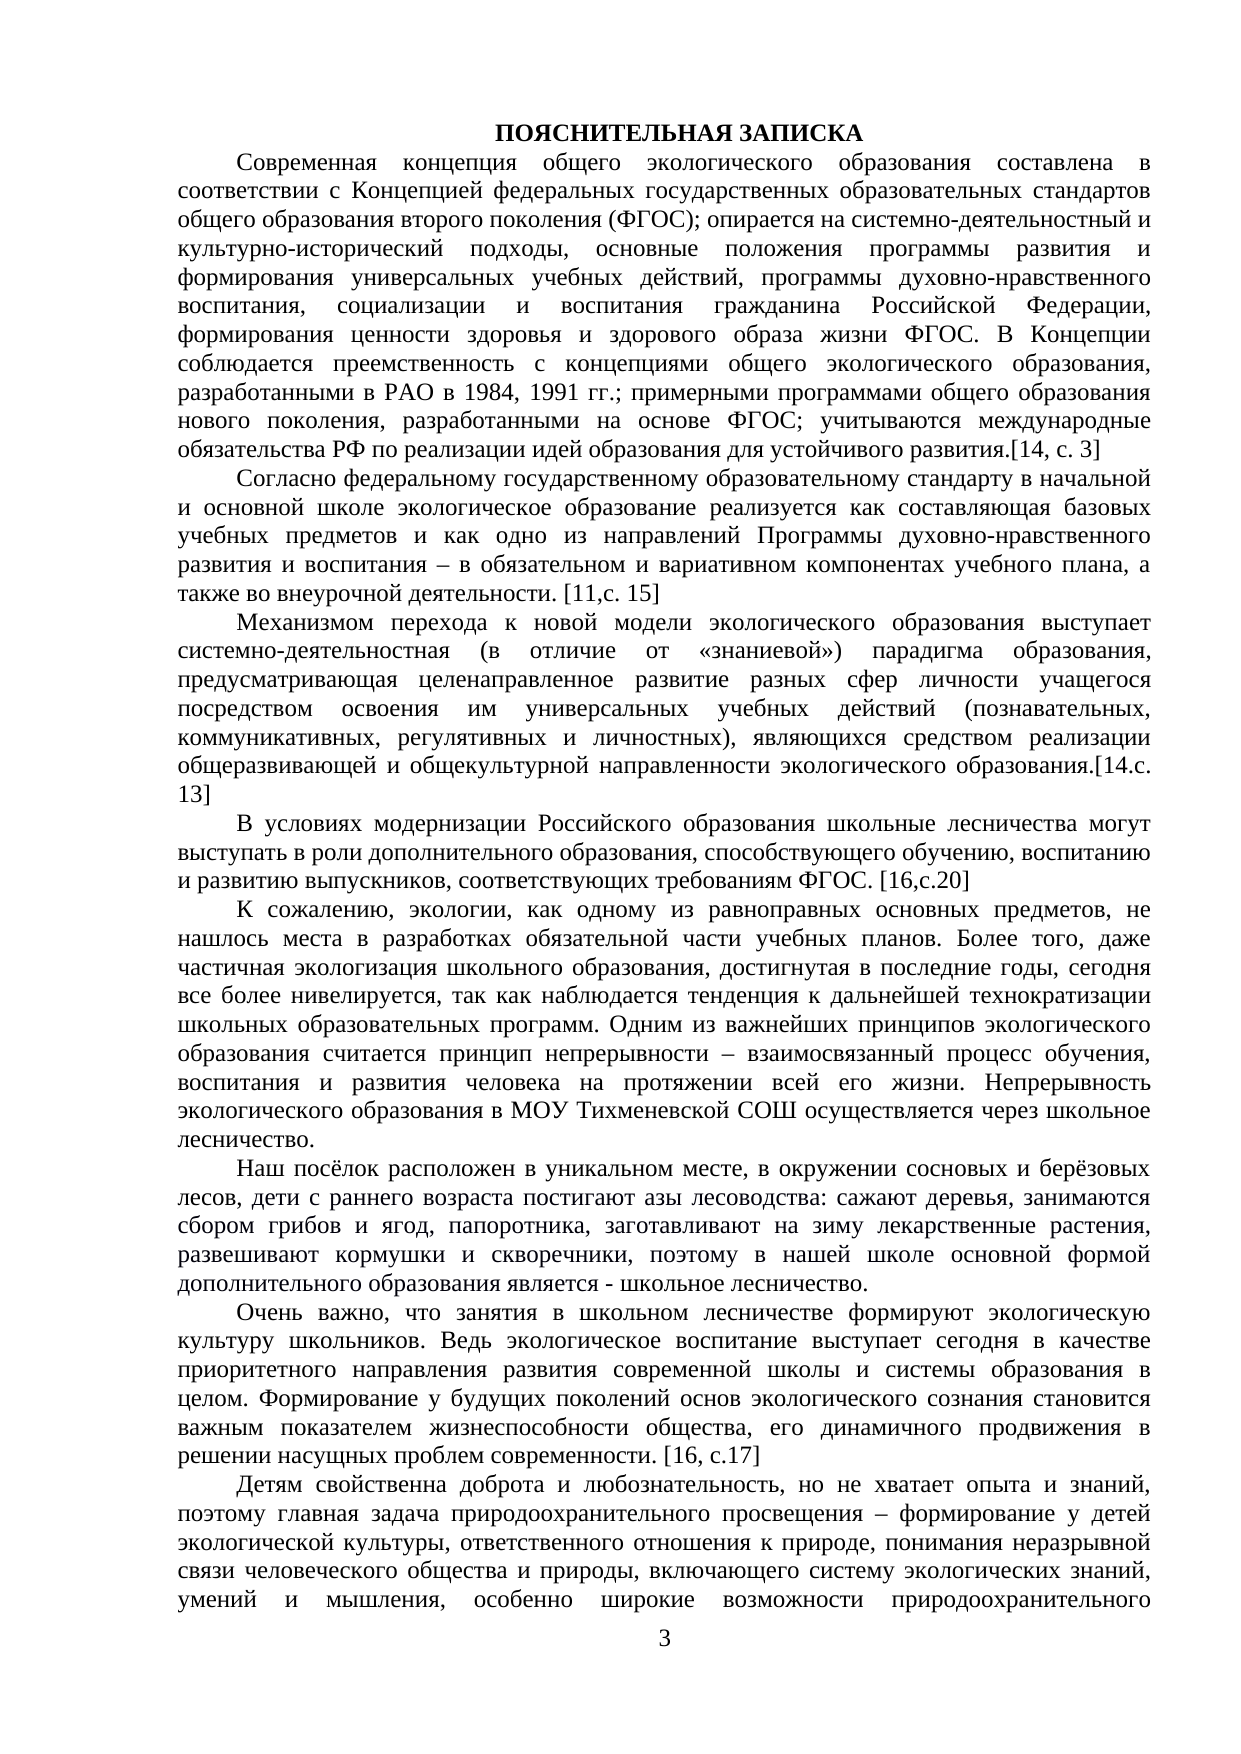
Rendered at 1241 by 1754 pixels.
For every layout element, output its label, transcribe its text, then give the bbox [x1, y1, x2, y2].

text Наш посёлок расположен в уникальном месте, в окружении сосновых и берёзовых лесов, дети с раннего возраста постигают азы лесоводства: сажают деревья, занимаются сбором грибов и ягод, папоротника, заготавливают на зиму лекарственные растения, развешивают кормушки и скворечники, поэтому в нашей школе основной формой дополнительного образования является - школьное лесничество. [177, 1153, 1152, 1297]
text Механизмом перехода к новой модели экологического образования выступает системно-деятельностная (в отличие от «знаниевой») парадигма образования, предусматривающая целенаправленное развитие разных сфер личности учащегося посредством освоения им универсальных учебных действий (познавательных, коммуникативных, регулятивных и личностных), являющихся средством реализации общеразвивающей и общекультурной направленности экологического образования.[14.с. 13] [177, 607, 1152, 808]
text Современная концепция общего экологического образования составлена в соответствии с Концепцией федеральных государственных образовательных стандартов общего образования второго поколения (ФГОС); опирается на системно-деятельностный и культурно-исторический подходы, основные положения программы развития и формирования универсальных учебных действий, программы духовно-нравственного воспитания, социализации и воспитания гражданина Российской Федерации, формирования ценности здоровья и здорового образа жизни ФГОС. В Концепции соблюдается преемственность с концепциями общего экологического образования, разработанными в РАО в 1984, 1991 гг.; примерными программами общего образования нового поколения, разработанными на основе ФГОС; учитываются международные обязательства РФ по реализации идей образования для устойчивого развития.[14, с. 3] [177, 147, 1152, 463]
text Согласно федеральному государственному образовательному стандарту в начальной и основной школе экологическое образование реализуется как составляющая базовых учебных предметов и как одно из направлений Программы духовно-нравственного развития и воспитания – в обязательном и вариативном компонентах учебного плана, а также во внеурочной деятельности. [11,с. 15] [177, 463, 1152, 607]
text К сожалению, экологии, как одному из равноправных основных предметов, не нашлось места в разработках обязательной части учебных планов. Более того, даже частичная экологизация школьного образования, достигнутая в последние годы, сегодня все более нивелируется, так как наблюдается тенденция к дальнейшей технократизации школьных образовательных программ. Одним из важнейших принципов экологического образования считается принцип непрерывности – взаимосвязанный процесс обучения, воспитания и развития человека на протяжении всей его жизни. Непрерывность экологического образования в МОУ Тихменевской СОШ осуществляется через школьное лесничество. [177, 894, 1152, 1153]
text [177, 1469, 1152, 1613]
text В условиях модернизации Российского образования школьные лесничества могут выступать в роли дополнительного образования, способствующего обучению, воспитанию и развитию выпускников, соответствующих требованиям ФГОС. [16,с.20] [177, 808, 1152, 894]
text Очень важно, что занятия в школьном лесничестве формируют экологическую культуру школьников. Ведь экологическое воспитание выступает сегодня в качестве приоритетного направления развития современной школы и системы образования в целом. Формирование у будущих поколений основ экологического сознания становится важным показателем жизнеспособности общества, его динамичного продвижения в решении насущных проблем современности. [16, c.17] [177, 1297, 1152, 1469]
text ПОЯСНИТЕЛЬНАЯ ЗАПИСКА [177, 118, 1122, 147]
